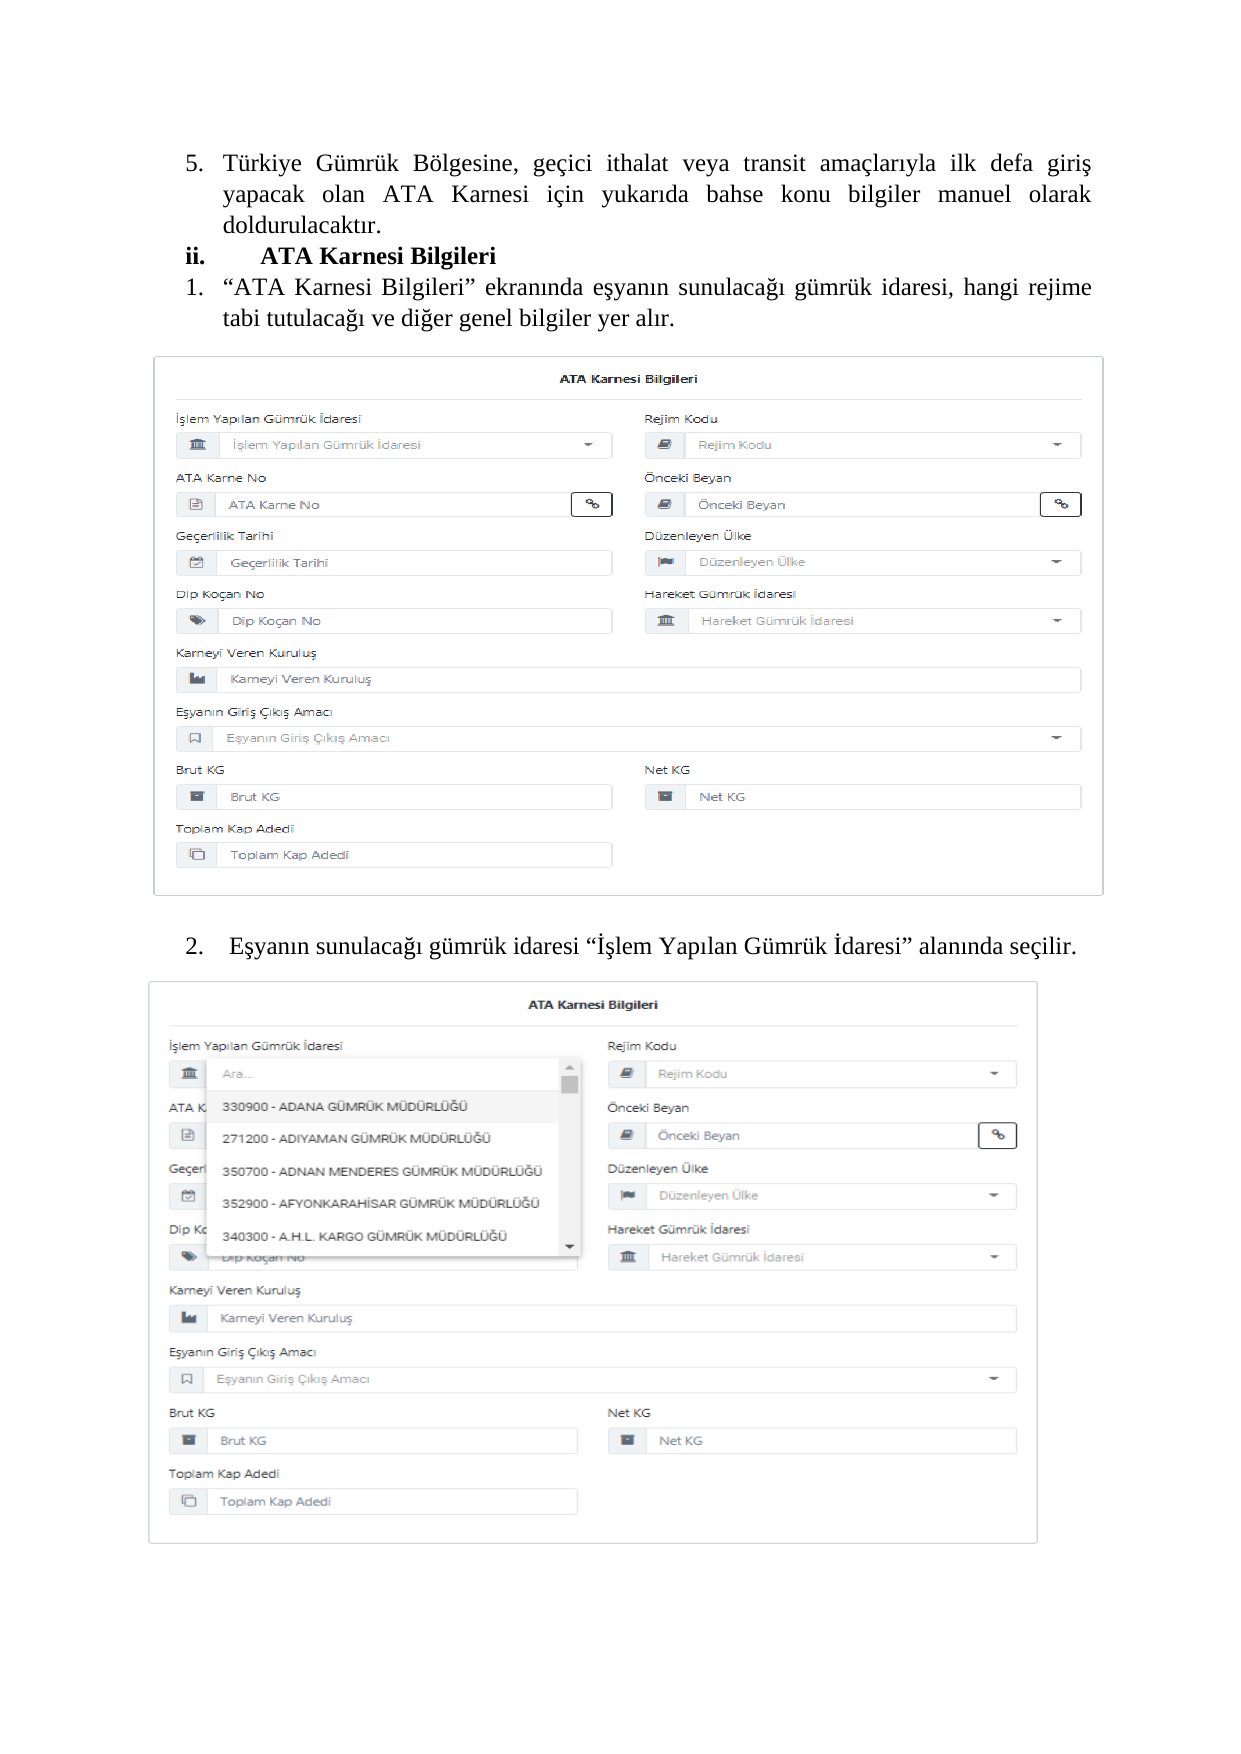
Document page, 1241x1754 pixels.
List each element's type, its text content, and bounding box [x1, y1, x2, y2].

picture [147, 350, 1114, 913]
list Türkiye Gümrük Bölgesine, geçici ithalat veya transit amaçlarıyla ilk defa giriş yapacak olan ATA Karnesi için yukarıda bahse konu bilgiler manuel olarak doldurulacaktır. [185, 148, 1093, 238]
list “ATA Karnesi Bilgileri” ekranında eşyanın sunulacağı gümrük idaresi, hangi rejime tabi tutulacağı ve diğer genel bilgiler yer alır. [185, 272, 1093, 332]
list Eşyanın sunulacağı gümrük idaresi “İşlem Yapılan Gümrük İdaresi” alanında seçilir. [185, 931, 1093, 960]
picture [147, 979, 1042, 1549]
list ATA Karnesi Bilgileri [185, 241, 1093, 269]
